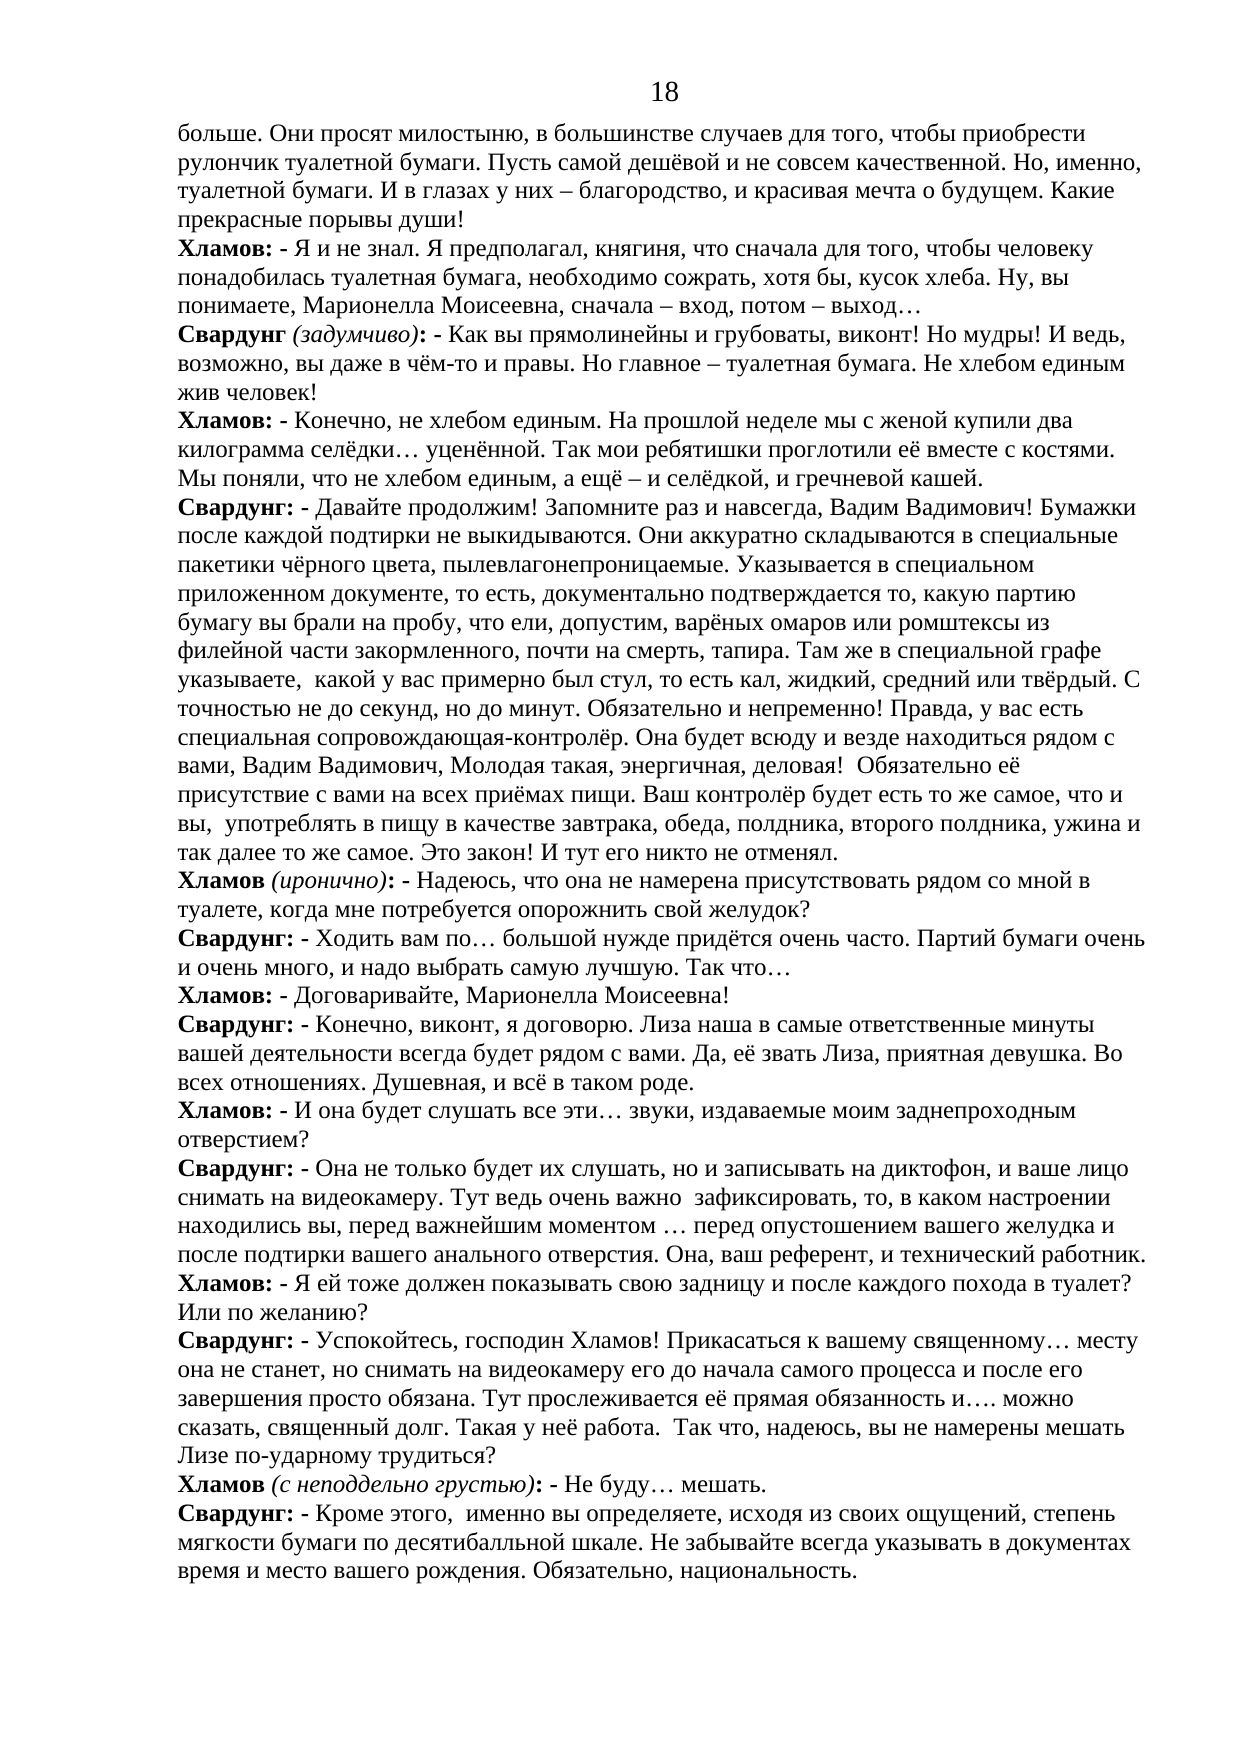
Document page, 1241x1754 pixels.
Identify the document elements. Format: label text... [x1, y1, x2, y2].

text Хламов: - И она будет слушать все эти… звуки, издаваемые моим заднепроходным отверстием? [177, 1096, 1152, 1153]
text Свардунг: - Кроме этого, именно вы определяете, исходя из своих ощущений, степень мягкости бумаги по десятибалльной шкале. Не забывайте всегда указывать в документах время и место вашего рождения. Обязательно, национальность. [177, 1498, 1152, 1584]
text Хламов: - Я и не знал. Я предполагал, княгиня, что сначала для того, чтобы человеку понадобилась туалетная бумага, необходимо сожрать, хотя бы, кусок хлеба. Ну, вы понимаете, Марионелла Моисеевна, сначала – вход, потом – выход… [177, 233, 1152, 319]
text Хламов (иронично): - Надеюсь, что она не намерена присутствовать рядом со мной в туалете, когда мне потребуется опорожнить свой желудок? [177, 866, 1152, 923]
text Хламов: - Конечно, не хлебом единым. На прошлой неделе мы с женой купили два килограмма селёдки… уценённой. Так мои ребятишки проглотили её вместе с костями. Мы поняли, что не хлебом единым, а ещё – и селёдкой, и гречневой кашей. [177, 406, 1152, 492]
text Свардунг: - Успокойтесь, господин Хламов! Прикасаться к вашему священному… месту она не станет, но снимать на видеокамеру его до начала самого процесса и после его завершения просто обязана. Тут прослеживается её прямая обязанность и…. можно сказать, священный долг. Такая у неё работа. Так что, надеюсь, вы не намерены мешать Лизе по-ударному трудиться? [177, 1326, 1152, 1469]
text Свардунг: - Конечно, виконт, я договорю. Лиза наша в самые ответственные минуты вашей деятельности всегда будет рядом с вами. Да, её звать Лиза, приятная девушка. Во всех отношениях. Душевная, и всё в таком роде. [177, 1009, 1152, 1096]
text Хламов (с неподдельно грустью): - Не буду… мешать. [177, 1469, 1152, 1498]
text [177, 118, 1152, 233]
text Хламов: - Я ей тоже должен показывать свою задницу и после каждого похода в туалет? Или по желанию? [177, 1268, 1152, 1326]
text Свардунг: - Она не только будет их слушать, но и записывать на диктофон, и ваше лицо снимать на видеокамеру. Тут ведь очень важно зафиксировать, то, в каком настроении находились вы, перед важнейшим моментом … перед опустошением вашего желудка и после подтирки вашего анального отверстия. Она, ваш референт, и технический работник. [177, 1153, 1152, 1268]
text Свардунг: - Ходить вам по… большой нужде придётся очень часто. Партий бумаги очень и очень много, и надо выбрать самую лучшую. Так что… [177, 923, 1152, 981]
text Свардунг: - Давайте продолжим! Запомните раз и навсегда, Вадим Вадимович! Бумажки после каждой подтирки не выкидываются. Они аккуратно складываются в специальные пакетики чёрного цвета, пылевлагонепроницаемые. Указывается в специальном приложенном документе, то есть, документально подтверждается то, какую партию бумагу вы брали на пробу, что ели, допустим, варёных омаров или ромштексы из филейной части закормленного, почти на смерть, тапира. Там же в специальной графе указываете, какой у вас примерно был стул, то есть кал, жидкий, средний или твёрдый. С точностью не до секунд, но до минут. Обязательно и непременно! Правда, у вас есть специальная сопровождающая-контролёр. Она будет всюду и везде находиться рядом с вами, Вадим Вадимович, Молодая такая, энергичная, деловая! Обязательно её присутствие с вами на всех приёмах пищи. Ваш контролёр будет есть то же самое, что и вы, употреблять в пищу в качестве завтрака, обеда, полдника, второго полдника, ужина и так далее то же самое. Это закон! И тут его никто не отменял. [177, 492, 1152, 866]
text Хламов: - Договаривайте, Марионелла Моисеевна! [177, 981, 1152, 1009]
text Свардунг (задумчиво): - Как вы прямолинейны и грубоваты, виконт! Но мудры! И ведь, возможно, вы даже в чём-то и правы. Но главное – туалетная бумага. Не хлебом единым жив человек! [177, 319, 1152, 406]
